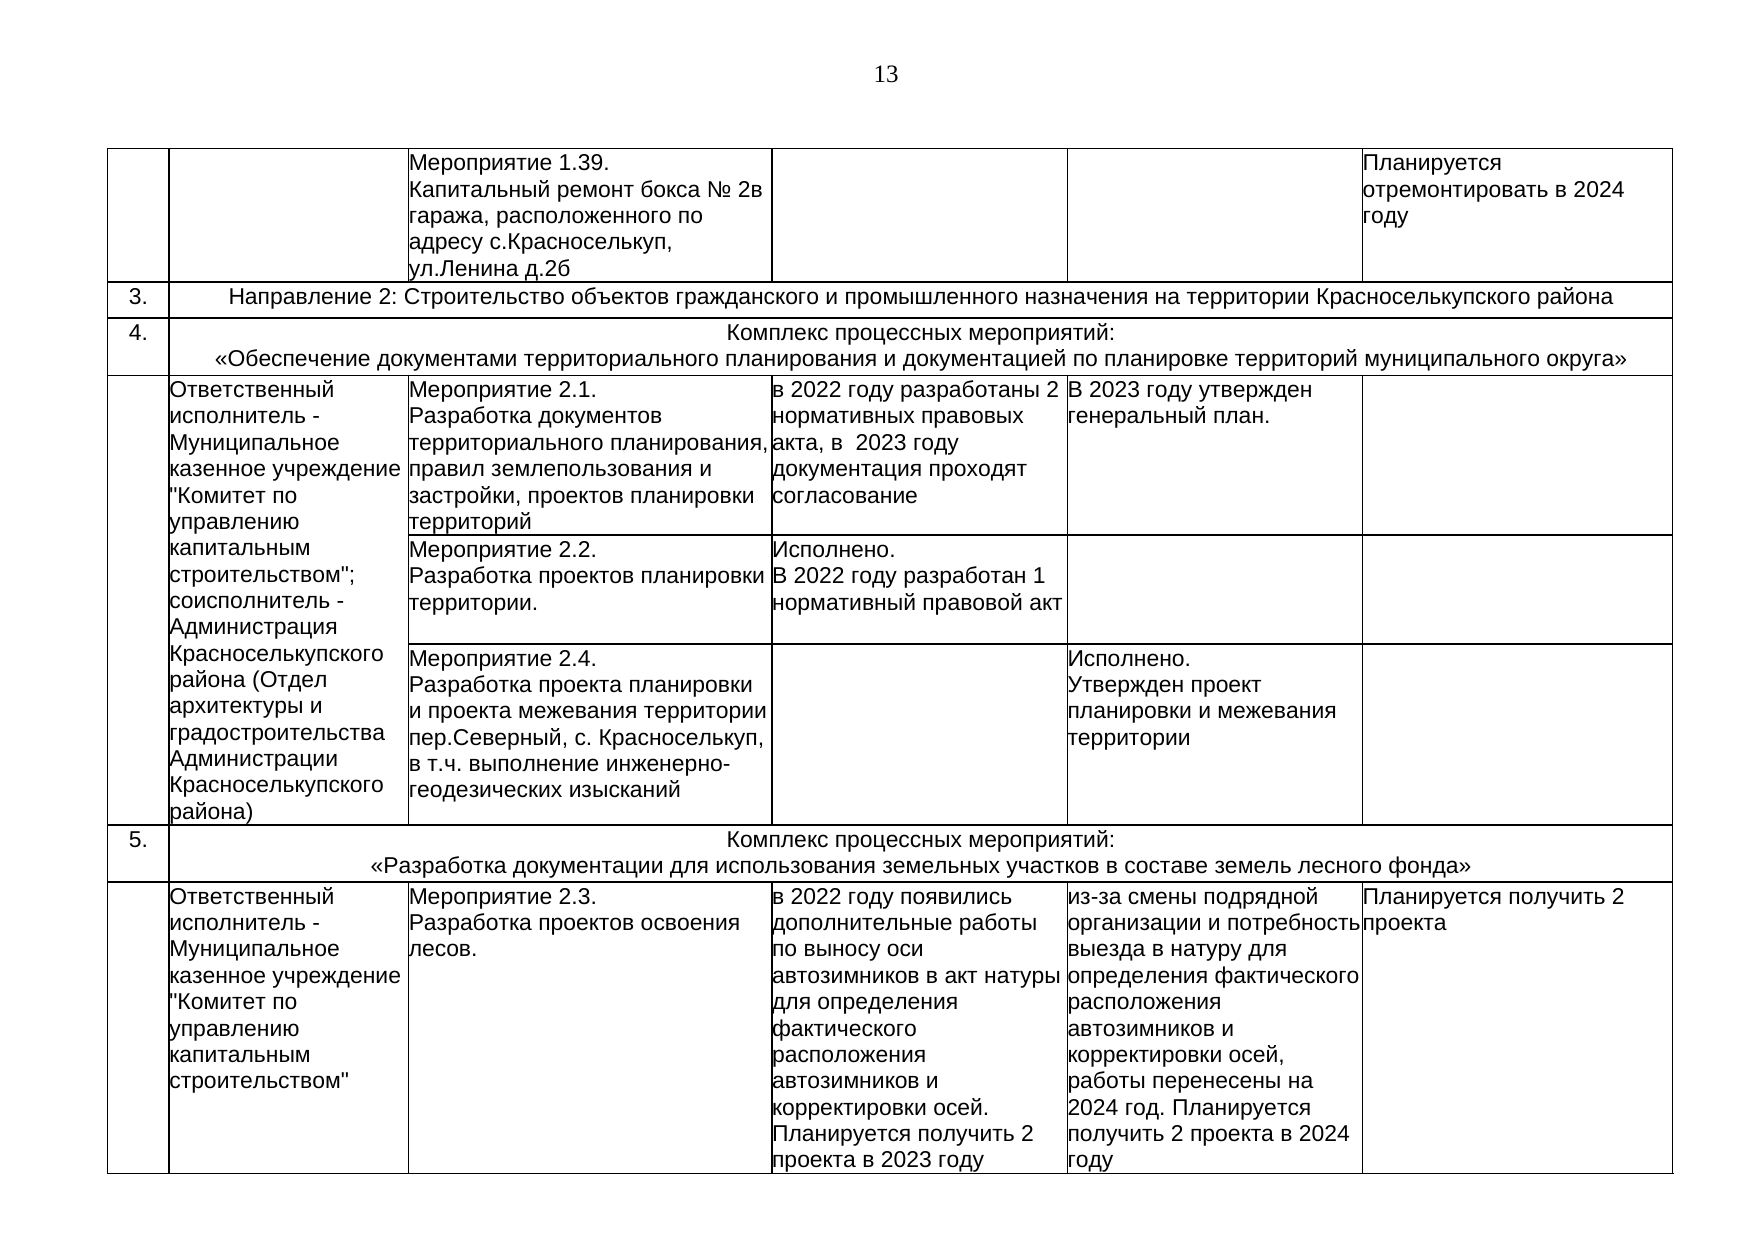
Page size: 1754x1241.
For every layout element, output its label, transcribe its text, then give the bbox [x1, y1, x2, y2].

table_cell [773, 645, 1067, 824]
table_cell В 2023 году утвержден генеральный план. [1068, 376, 1362, 534]
table_cell 4. [108, 319, 168, 374]
table_cell [773, 149, 1067, 281]
table_cell 3. [108, 283, 168, 317]
table_cell Исполнено. Утвержден проект планировки и межевания территории [1068, 645, 1362, 824]
table_cell Направление 2: Строительство объектов гражданского и промышленного назначения на территории Красноселькупского района [170, 283, 1672, 317]
table_cell [1363, 536, 1672, 643]
table_cell из-за смены подрядной организации и потребность выезда в натуру для определения фактического расположения автозимников и корректировки осей, работы перенесены на 2024 год. Планируется получить 2 проекта в 2024 году [1068, 883, 1362, 1173]
table_cell Ответственный исполнитель - Муниципальное казенное учреждение "Комитет по управлению капитальным строительством"; соисполнитель - Администрация Красноселькупского района (Отдел архитектуры и градостроительства Администрации Красноселькупского района) [170, 376, 408, 824]
table_cell Мероприятие 2.4. Разработка проекта планировки и проекта межевания территории пер.Северный, с. Красноселькуп, в т.ч. выполнение инженерно-геодезических изысканий [409, 645, 771, 824]
table_cell Исполнено. В 2022 году разработан 1 нормативный правовой акт [773, 536, 1067, 643]
table_cell [1068, 149, 1362, 281]
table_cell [170, 883, 408, 1173]
table_cell в 2022 году разработаны 2 нормативных правовых акта, в 2023 году документация проходят согласование [773, 376, 1067, 534]
table_cell Комплекс процессных мероприятий: «Обеспечение документами территориального планирования и документацией по планировке территорий муниципального округа» [170, 319, 1672, 374]
table_cell Мероприятие 2.2. Разработка проектов планировки территории. [409, 536, 771, 643]
table_cell 5. [108, 826, 168, 881]
table_cell Мероприятие 2.3. Разработка проектов освоения лесов. [409, 883, 771, 1173]
table_cell [108, 883, 168, 1173]
table_cell Комплекс процессных мероприятий: «Разработка документации для использования земельных участков в составе земель лесного фонда» [170, 826, 1672, 881]
table_cell [108, 376, 168, 824]
table_cell [1068, 536, 1362, 643]
table_cell Мероприятие 1.39. Капитальный ремонт бокса № 2в гаража, расположенного по адресу с.Красноселькуп, ул.Ленина д.2б [409, 149, 771, 281]
table_cell [1363, 376, 1672, 534]
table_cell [1363, 149, 1672, 281]
table_cell [1363, 645, 1672, 824]
table_cell в 2022 году появились дополнительные работы по выносу оси автозимников в акт натуры для определения фактического расположения автозимников и корректировки осей. Планируется получить 2 проекта в 2023 году [773, 883, 1067, 1173]
table_cell Планируется получить 2 проекта [1363, 883, 1672, 1173]
table_cell Мероприятие 2.1. Разработка документов территориального планирования, правил землепользования и застройки, проектов планировки территорий [409, 376, 771, 534]
